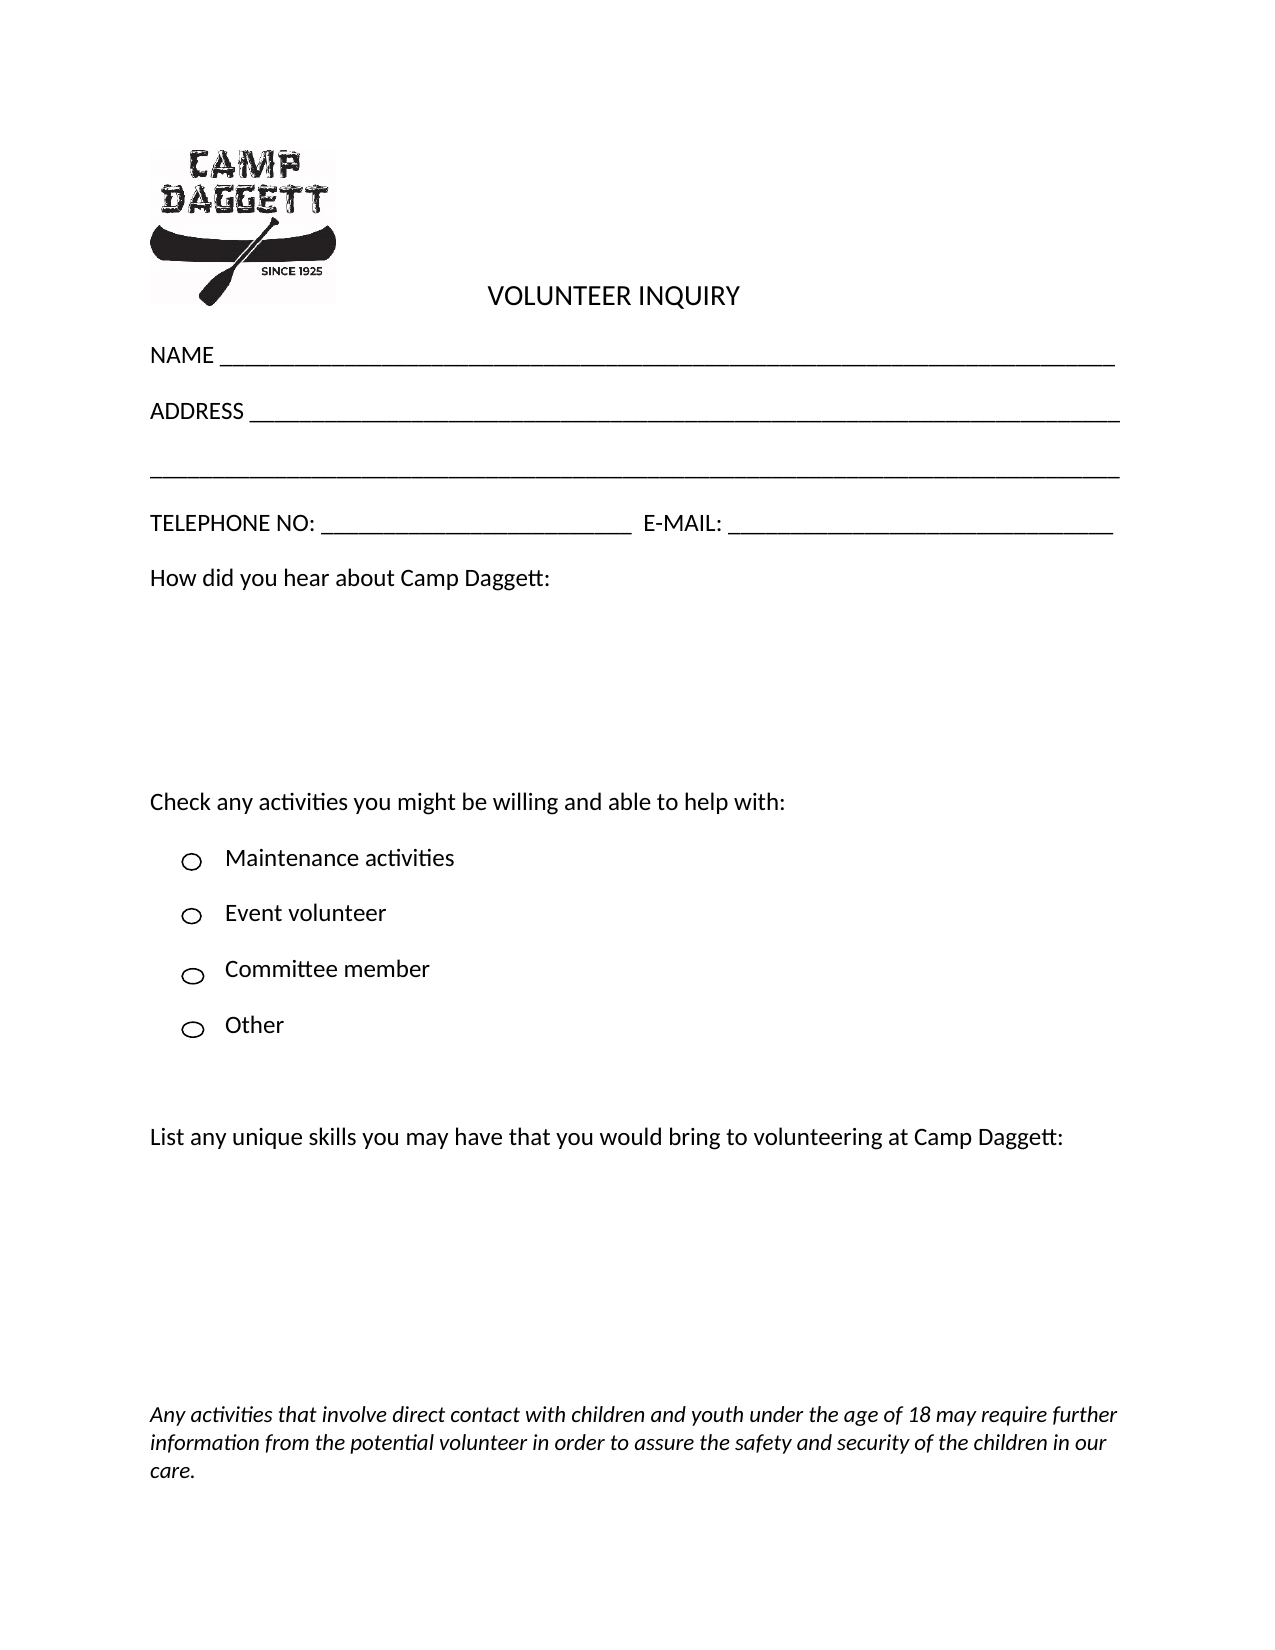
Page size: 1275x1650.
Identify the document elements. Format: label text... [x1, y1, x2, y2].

text Committee member [150, 953, 1125, 984]
text List any unique skills you may have that you would bring to volunteering at Camp Daggett: [150, 1121, 1125, 1151]
text ADDRESS ______________________________________________________________________ [150, 395, 1125, 426]
text Any activities that involve direct contact with children and youth under the age of 18 may require further information from the potential volunteer in order to assure the safety and security of the children in our care. [150, 1400, 1125, 1484]
text Check any activities you might be willing and able to help with: [150, 786, 1125, 816]
text Other [150, 1009, 1125, 1040]
text How did you hear about Camp Daggett: [150, 563, 1125, 593]
text NAME ________________________________________________________________________ [150, 339, 1125, 370]
text TELEPHONE NO: _________________________ E-MAIL: _______________________________ [150, 507, 1125, 537]
picture [150, 150, 336, 306]
text Event volunteer [150, 898, 1125, 928]
text VOLUNTEER INQUIRY [150, 150, 1125, 313]
text ______________________________________________________________________________ [150, 451, 1125, 481]
text Maintenance activities [150, 842, 1125, 872]
